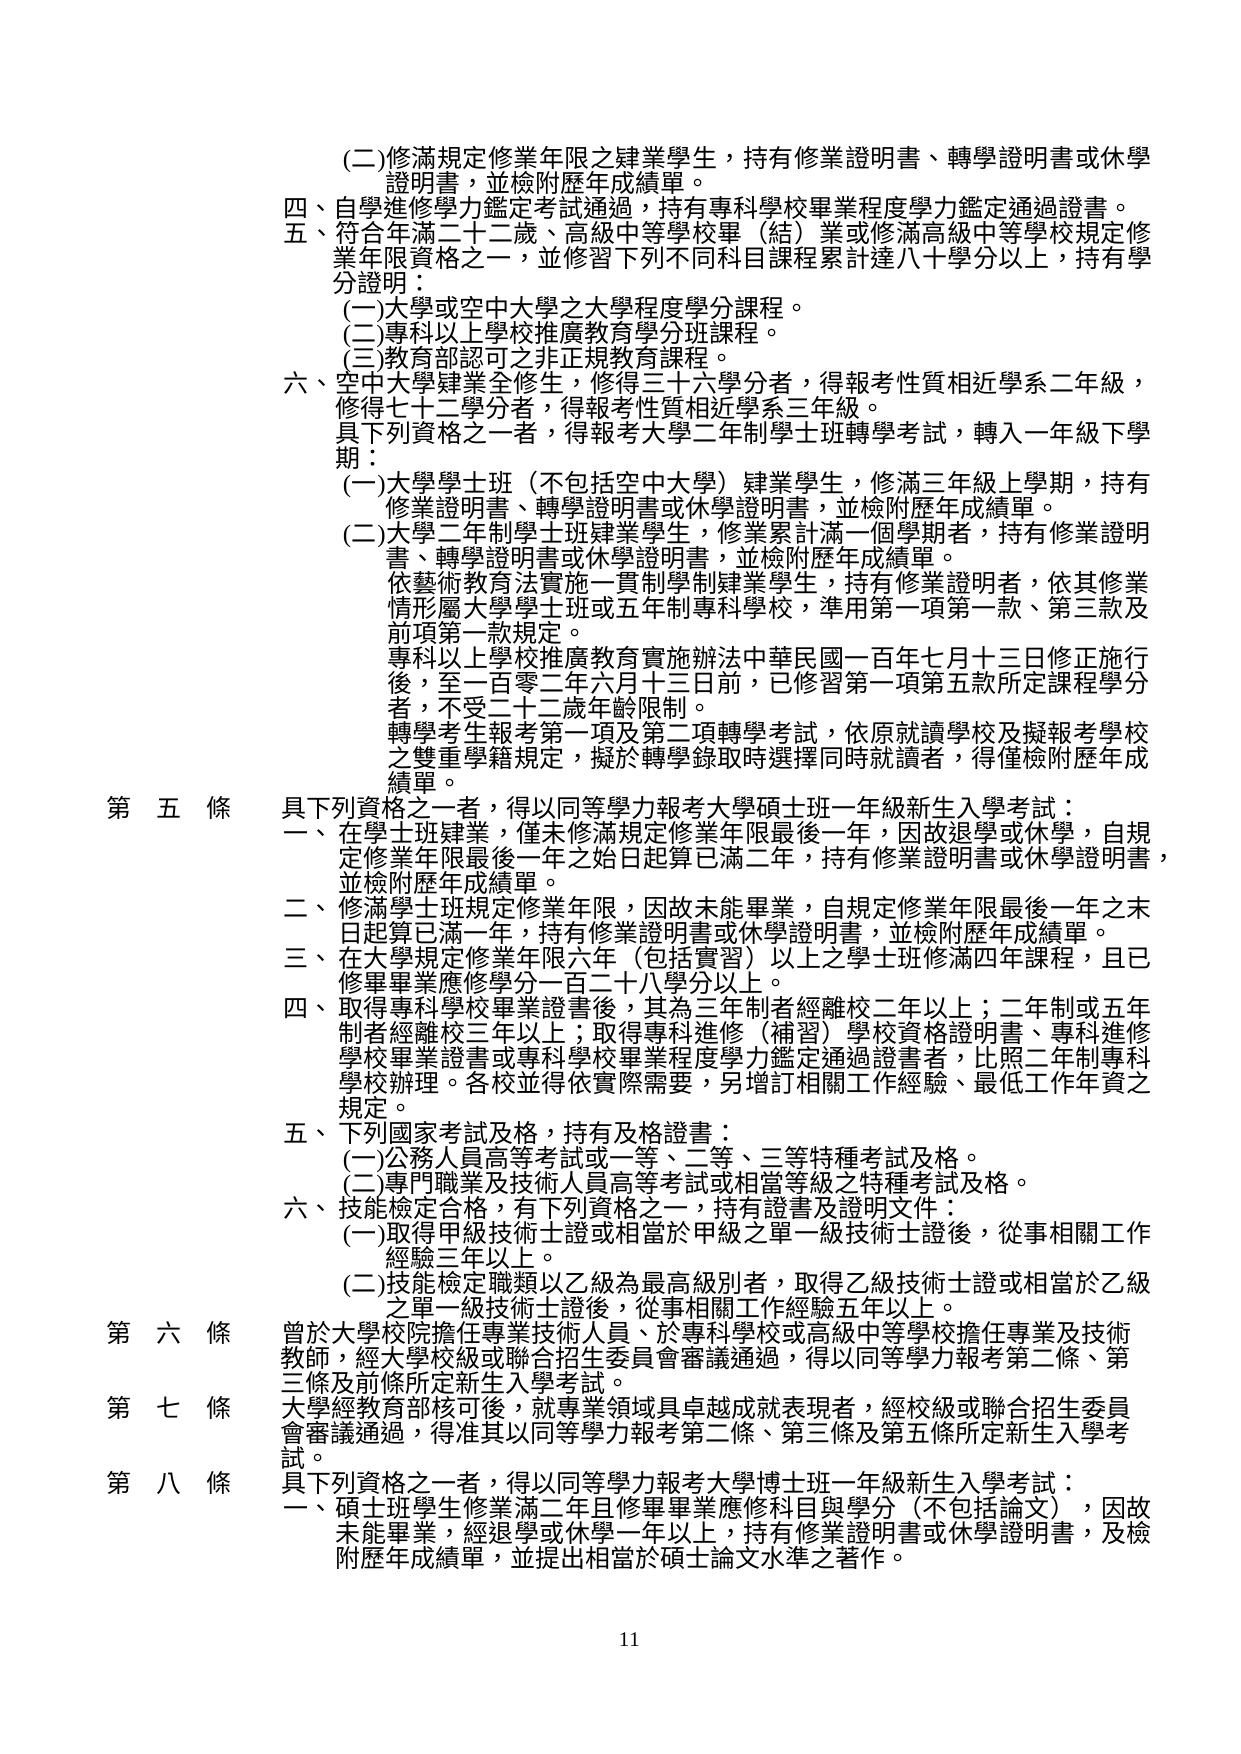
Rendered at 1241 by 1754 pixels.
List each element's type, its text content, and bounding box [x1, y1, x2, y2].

text 四、自學進修學力鑑定考試通過，持有專科學校畢業程度學力鑑定通過證書。 [284, 198, 1152, 223]
list 取得專科學校畢業證書後，其為三年制者經離校二年以上；二年制或五年制者經離校三年以上；取得專科進修（補習）學校資格證明書、專科進修學校畢業證書或專科學校畢業程度學力鑑定通過證書者，比照二年制專科學校辦理。各校並得依實際需要，另增訂相關工作經驗、最低工作年資之規定。 [284, 998, 1152, 1123]
text (二)專科以上學校推廣教育學分班課程。 [343, 323, 1152, 348]
text 第 八 條 具下列資格之一者，得以同等學力報考大學博士班一年級新生入學考試： [106, 1473, 1152, 1498]
list 下列國家考試及格，持有及格證書： [284, 1123, 1152, 1148]
text 第 七 條 大學經教育部核可後，就專業領域具卓越成就表現者，經校級或聯合招生委員會審議通過，得准其以同等學力報考第二條、第三條及第五條所定新生入學考試。 [106, 1398, 1152, 1473]
text 六、空中大學肄業全修生，修得三十六學分者，得報考性質相近學系二年級，修得七十二學分者，得報考性質相近學系三年級。 [284, 373, 1152, 423]
list 碩士班學生修業滿二年且修畢畢業應修科目與學分（不包括論文），因故未能畢業，經退學或休學一年以上，持有修業證明書或休學證明書，及檢附歷年成績單，並提出相當於碩士論文水準之著作。 [284, 1498, 1152, 1573]
text 轉學考生報考第一項及第二項轉學考試，依原就讀學校及擬報考學校之雙重學籍規定，擬於轉學錄取時選擇同時就讀者，得僅檢附歷年成績單。 [387, 723, 1152, 798]
list 修滿學士班規定修業年限，因故未能畢業，自規定修業年限最後一年之末日起算已滿一年，持有修業證明書或休學證明書，並檢附歷年成績單。 [284, 898, 1152, 948]
text 五、符合年滿二十二歲、高級中等學校畢（結）業或修滿高級中等學校規定修業年限資格之一，並修習下列不同科目課程累計達八十學分以上，持有學分證明： [284, 223, 1152, 298]
text 具下列資格之一者，得報考大學二年制學士班轉學考試，轉入一年級下學期： [335, 423, 1152, 473]
text 第 六 條 曾於大學校院擔任專業技術人員、於專科學校或高級中等學校擔任專業及技術教師，經大學校級或聯合招生委員會審議通過，得以同等學力報考第二條、第三條及前條所定新生入學考試。 [106, 1323, 1152, 1398]
text (三)教育部認可之非正規教育課程。 [343, 348, 1152, 373]
list 在學士班肄業，僅未修滿規定修業年限最後一年，因故退學或休學，自規定修業年限最後一年之始日起算已滿二年，持有修業證明書或休學證明書，並檢附歷年成績單。 [284, 823, 1152, 898]
text (一)公務人員高等考試或一等、二等、三等特種考試及格。 [343, 1148, 1152, 1173]
text (二)技能檢定職類以乙級為最高級別者，取得乙級技術士證或相當於乙級之單一級技術士證後，從事相關工作經驗五年以上。 [343, 1273, 1152, 1323]
list 技能檢定合格，有下列資格之一，持有證書及證明文件： [284, 1198, 1152, 1223]
list 在大學規定修業年限六年（包括實習）以上之學士班修滿四年課程，且已修畢畢業應修學分一百二十八學分以上。 [284, 948, 1152, 998]
text (二)專門職業及技術人員高等考試或相當等級之特種考試及格。 [343, 1173, 1152, 1198]
text (二)修滿規定修業年限之肄業學生，持有修業證明書、轉學證明書或休學證明書，並檢附歷年成績單。 [343, 148, 1152, 198]
text (二)大學二年制學士班肄業學生，修業累計滿一個學期者，持有修業證明書、轉學證明書或休學證明書，並檢附歷年成績單。 [343, 523, 1152, 573]
text 第 五 條 具下列資格之一者，得以同等學力報考大學碩士班一年級新生入學考試： [106, 798, 1152, 823]
text (一)取得甲級技術士證或相當於甲級之單一級技術士證後，從事相關工作經驗三年以上。 [343, 1223, 1152, 1273]
text 依藝術教育法實施一貫制學制肄業學生，持有修業證明者，依其修業情形屬大學學士班或五年制專科學校，準用第一項第一款、第三款及前項第一款規定。 [387, 573, 1152, 648]
text (一)大學學士班（不包括空中大學）肄業學生，修滿三年級上學期，持有修業證明書、轉學證明書或休學證明書，並檢附歷年成績單。 [343, 473, 1152, 523]
text (一)大學或空中大學之大學程度學分課程。 [343, 298, 1152, 323]
text 專科以上學校推廣教育實施辦法中華民國一百年七月十三日修正施行後，至一百零二年六月十三日前，已修習第一項第五款所定課程學分者，不受二十二歲年齡限制。 [387, 648, 1152, 723]
